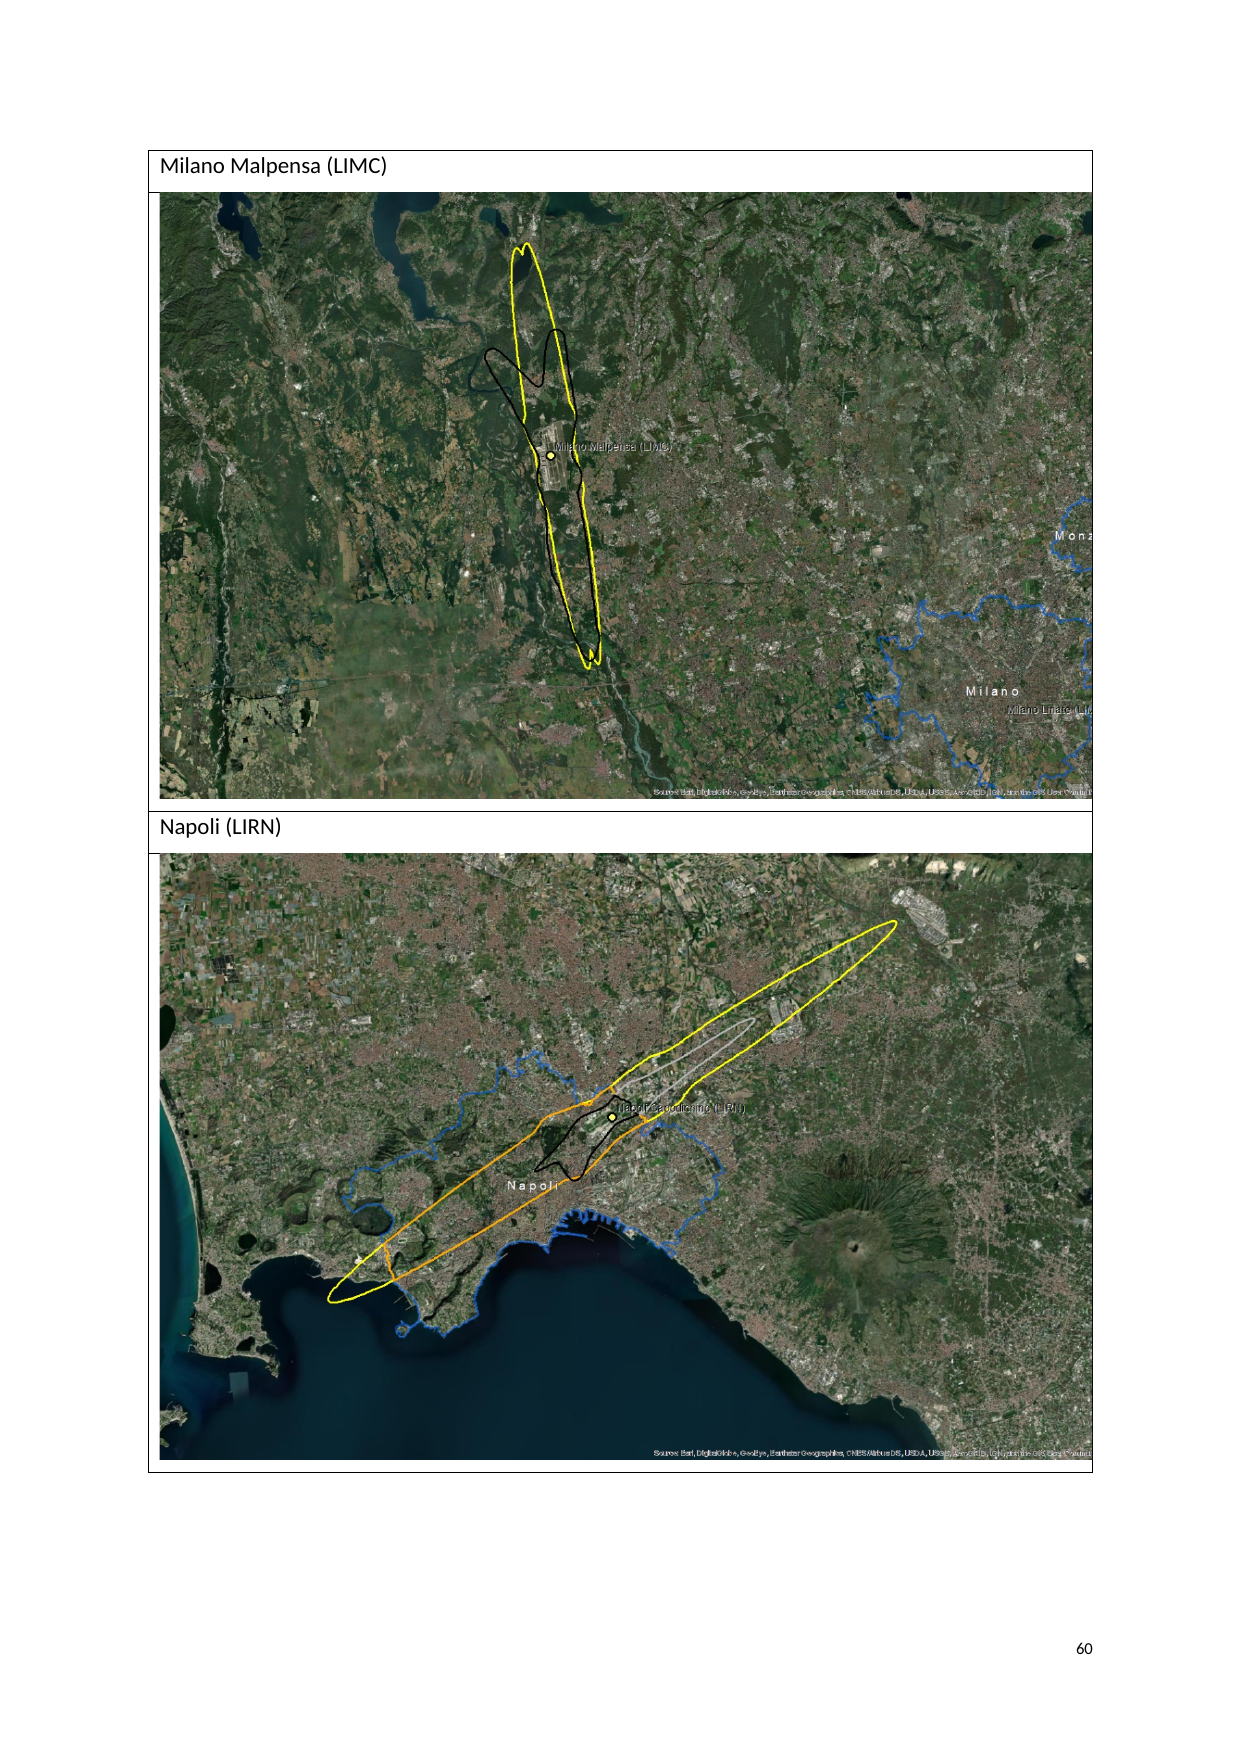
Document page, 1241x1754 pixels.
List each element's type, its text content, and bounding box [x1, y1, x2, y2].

picture [159, 192, 1093, 799]
table_cell [149, 854, 1092, 1472]
picture [159, 853, 1093, 1460]
table_cell [149, 193, 1092, 811]
table_cell Napoli (LIRN) [149, 812, 1092, 852]
table_header Milano Malpensa (LIMC) [149, 151, 1092, 192]
